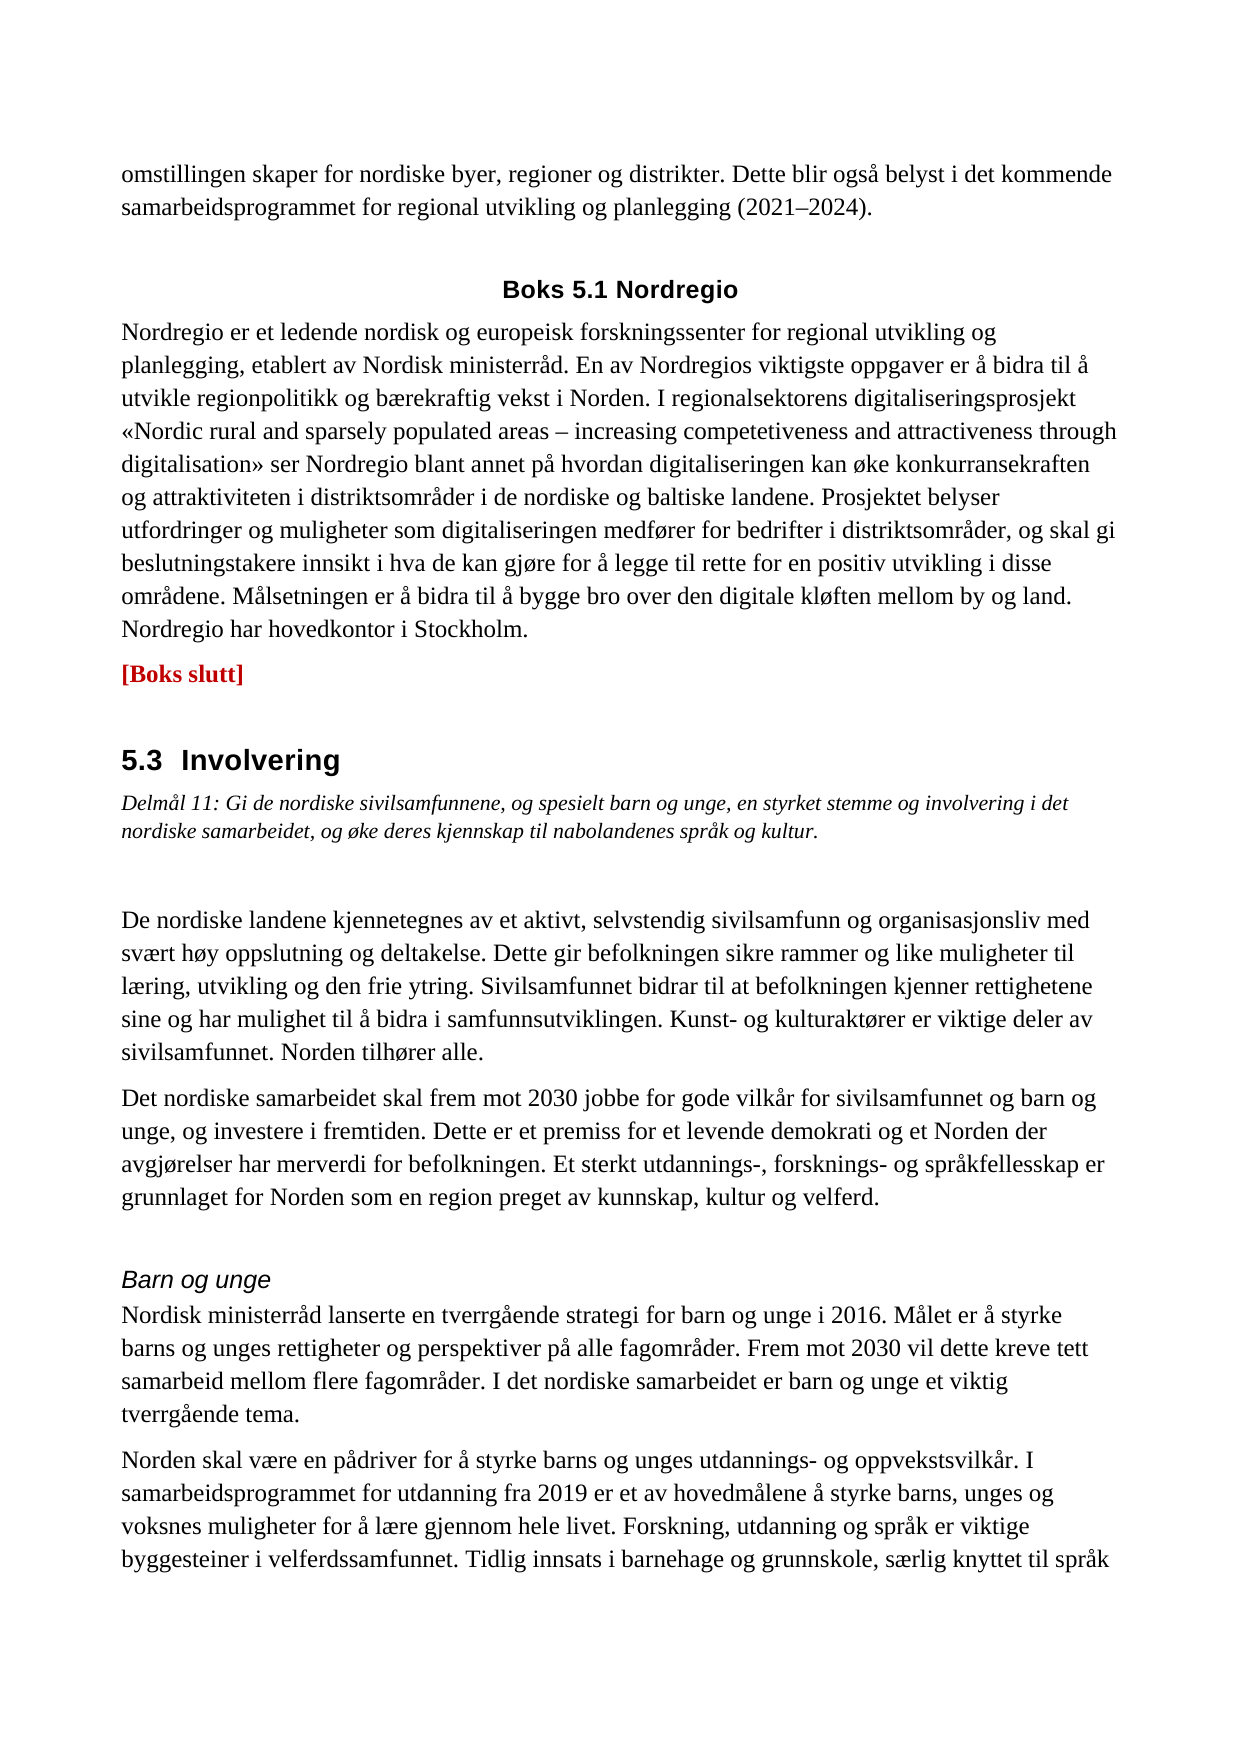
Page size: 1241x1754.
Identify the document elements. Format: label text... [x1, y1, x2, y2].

text Nordisk ministerråd lanserte en tverrgående strategi for barn og unge i 2016. Målet er å styrke barns og unges rettigheter og perspektiver på alle fagområder. Frem mot 2030 vil dette kreve tett samarbeid mellom flere fagområder. I det nordiske samarbeidet er barn og unge et viktig tverrgående tema. [121, 1300, 1119, 1428]
text Barn og unge [121, 1265, 1119, 1294]
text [121, 159, 1119, 221]
text Det nordiske samarbeidet skal frem mot 2030 jobbe for gode vilkår for sivilsamfunnet og barn og unge, og investere i fremtiden. Dette er et premiss for et levende demokrati og et Norden der avgjørelser har merverdi for befolkningen. Et sterkt utdannings-, forsknings- og språkfellesskap er grunnlaget for Norden som en region preget av kunnskap, kultur og velferd. [121, 1083, 1119, 1211]
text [121, 1445, 1119, 1572]
text Delmål 11: Gi de nordiske sivilsamfunnene, og spesielt barn og unge, en styrket stemme og involvering i det nordiske samarbeidet, og øke deres kjennskap til nabolandenes språk og kultur. [121, 789, 1119, 844]
text Nordregio [121, 276, 1119, 304]
text [Boks slutt] [121, 659, 1119, 688]
subtitle Involvering [121, 743, 1119, 776]
text Nordregio er et ledende nordisk og europeisk forskningssenter for regional utvikling og planlegging, etablert av Nordisk ministerråd. En av Nordregios viktigste oppgaver er å bidra til å utvikle regionpolitikk og bærekraftig vekst i Norden. I regionalsektorens digitaliseringsprosjekt «Nordic rural and sparsely populated areas – increasing competetiveness and attractiveness through digitalisation» ser Nordregio blant annet på hvordan digitaliseringen kan øke konkurransekraften og attraktiviteten i distriktsområder i de nordiske og baltiske landene. Prosjektet belyser utfordringer og muligheter som digitaliseringen medfører for bedrifter i distriktsområder, og skal gi beslutningstakere innsikt i hva de kan gjøre for å legge til rette for en positiv utvikling i disse områdene. Målsetningen er å bidra til å bygge bro over den digitale kløften mellom by og land. Nordregio har hovedkontor i Stockholm. [121, 317, 1119, 643]
text De nordiske landene kjennetegnes av et aktivt, selvstendig sivilsamfunn og organisasjonsliv med svært høy oppslutning og deltakelse. Dette gir befolkningen sikre rammer og like muligheter til læring, utvikling og den frie ytring. Sivilsamfunnet bidrar til at befolkningen kjenner rettighetene sine og har mulighet til å bidra i samfunnsutviklingen. Kunst- og kulturaktører er viktige deler av sivilsamfunnet. Norden tilhører alle. [121, 905, 1119, 1066]
